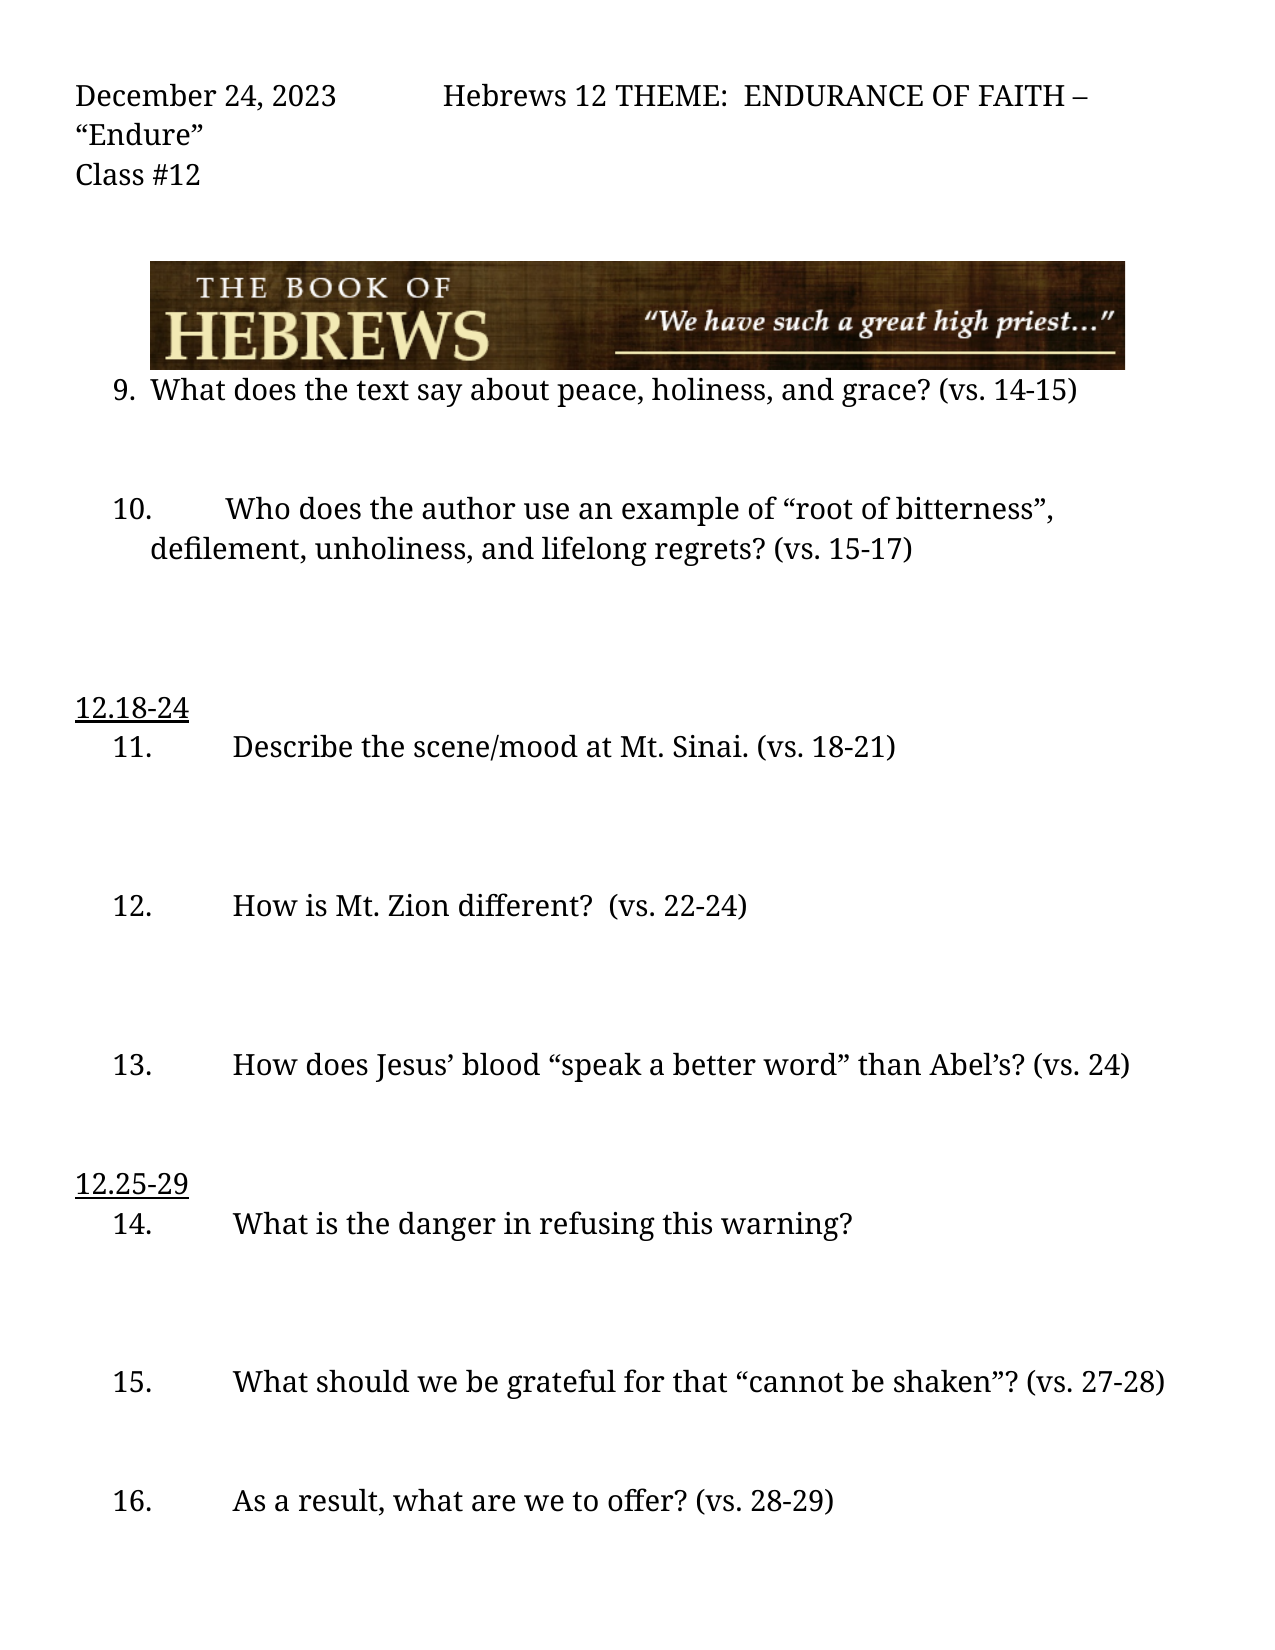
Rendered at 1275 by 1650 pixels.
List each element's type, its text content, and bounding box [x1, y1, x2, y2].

text 12.25-29 [75, 1163, 1200, 1203]
list What does the text say about peace, holiness, and grace? (vs. 14-15) [112, 369, 1200, 409]
picture [150, 261, 1125, 370]
list What is the danger in refusing this warning? [112, 1203, 1200, 1243]
list How does Jesus’ blood “speak a better word” than Abel’s? (vs. 24) [112, 1044, 1200, 1084]
list Describe the scene/mood at Mt. Sinai. (vs. 18-21) [112, 727, 1200, 766]
list How is Mt. Zion different? (vs. 22-24) [112, 885, 1200, 925]
list Who does the author use an example of “root of bitterness”, defilement, unholiness, and lifelong regrets? (vs. 15-17) [112, 488, 1200, 568]
list What should we be grateful for that “cannot be shaken”? (vs. 27-28) [112, 1362, 1200, 1401]
text 12.18-24 [75, 687, 1200, 727]
list As a result, what are we to offer? (vs. 28-29) [112, 1481, 1200, 1520]
